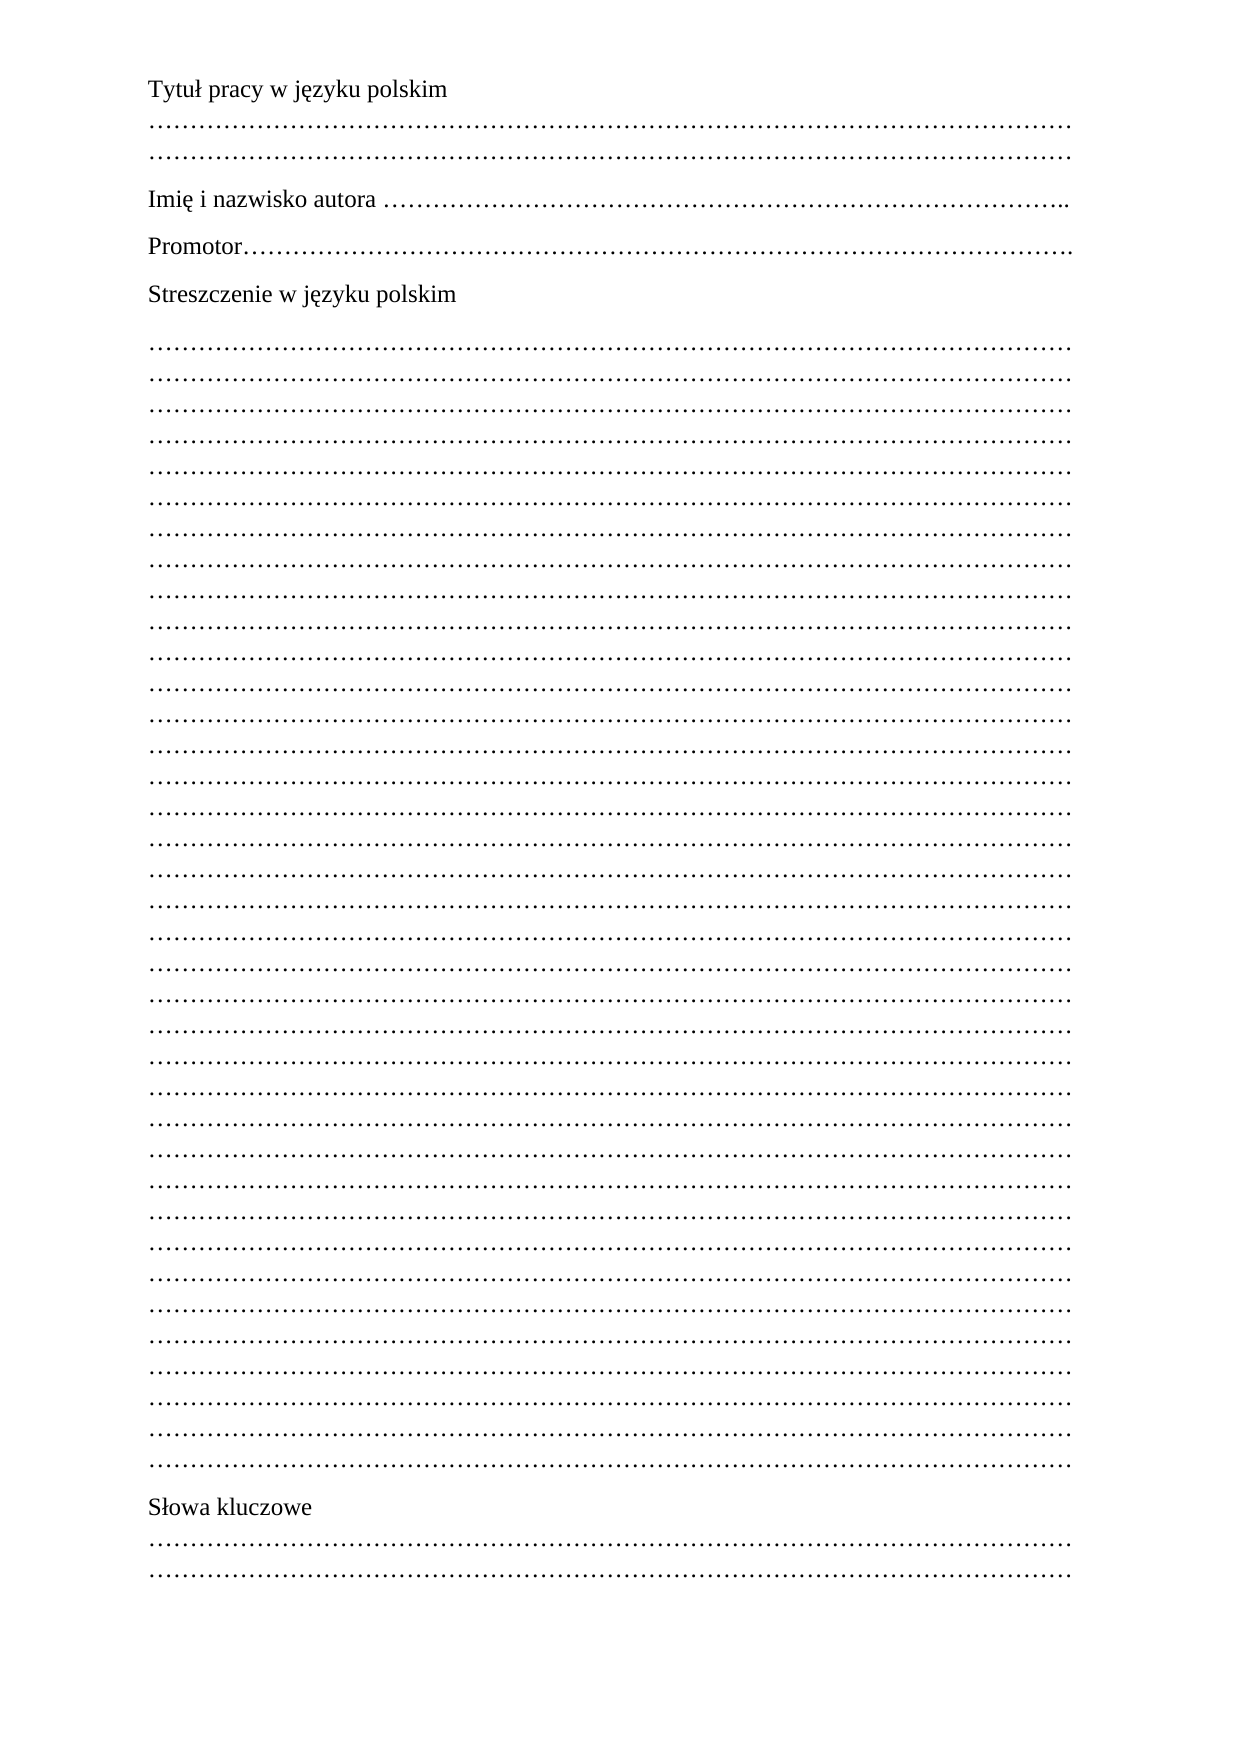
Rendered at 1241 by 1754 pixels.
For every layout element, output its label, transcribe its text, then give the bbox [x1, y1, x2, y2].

text Imię i nazwisko autora ……………………………………………………………………….. [148, 184, 1093, 212]
text Streszczenie w języku polskim [148, 279, 1093, 308]
text Promotor………………………………………………………………………………………. [148, 231, 1093, 260]
text Słowa kluczowe …………………………………………………………………………………………………………………………………………………………………………………………………… [148, 1492, 1093, 1583]
text Tytuł pracy w języku polskim …………………………………………………………………………………………………………………………………………………………………………………………………… [148, 74, 1093, 165]
